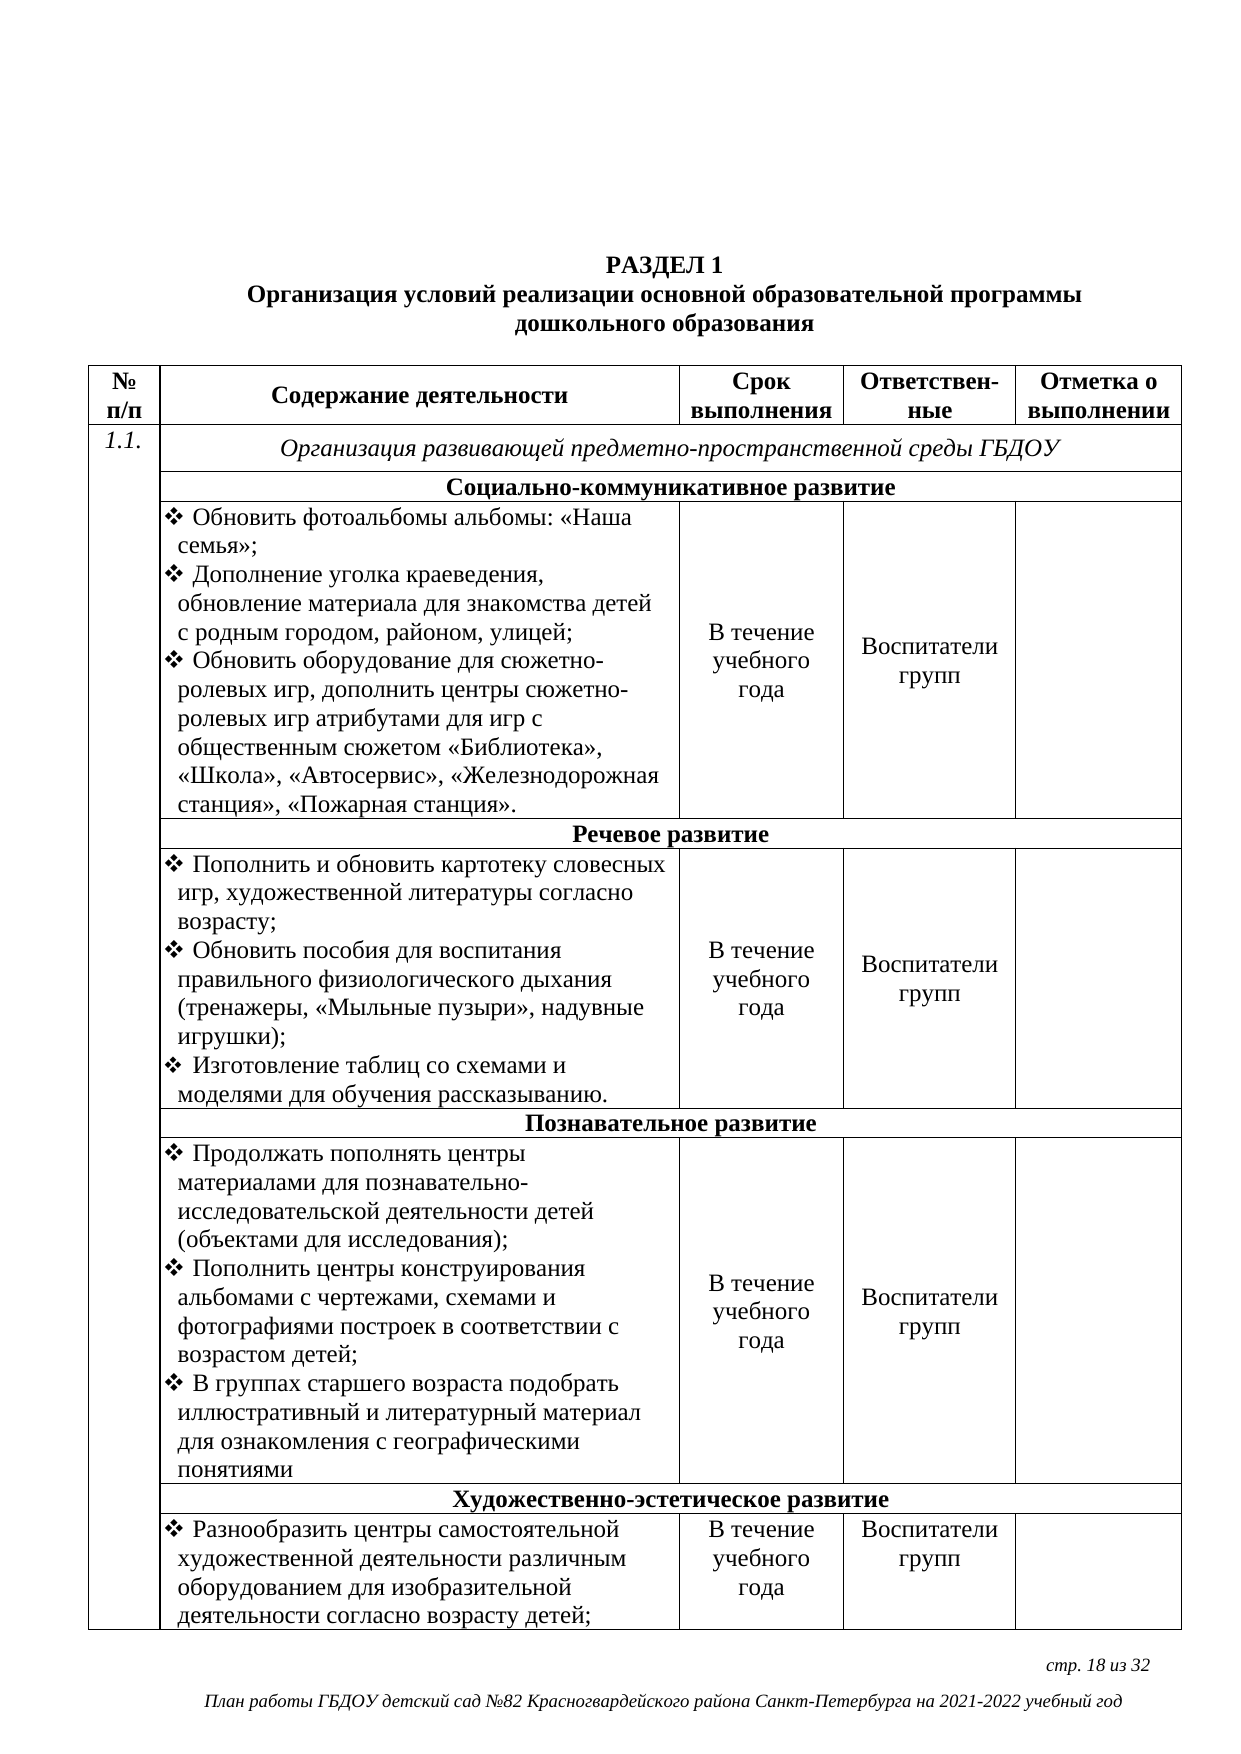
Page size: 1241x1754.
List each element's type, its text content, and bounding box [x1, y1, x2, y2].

table_header Срок выполнения [680, 366, 843, 424]
table_cell Социально-коммуникативное развитие [161, 472, 1181, 501]
text РАЗДЕЛ 1 [177, 250, 1152, 279]
table_cell В течение учебного года [680, 502, 843, 818]
table_cell [1016, 502, 1181, 818]
table_cell Воспитатели групп [844, 849, 1015, 1107]
table_header Отметка о выполнении [1016, 366, 1181, 424]
table_cell Воспитатели групп [844, 1514, 1015, 1629]
table_header Содержание деятельности [161, 366, 679, 424]
table_cell В течение учебного года [680, 849, 843, 1107]
table_cell [1016, 1514, 1181, 1629]
table_cell Художественно-эстетическое развитие [161, 1484, 1181, 1513]
table_cell Воспитатели групп [844, 1138, 1015, 1483]
table_header Ответствен-ные [844, 366, 1015, 424]
table_cell Обновить фотоальбомы альбомы: «Наша семья»; Дополнение уголка краеведения, обновление материала для знакомства детей с родным городом, районом, улицей; Обновить оборудование для сюжетно-ролевых игр, дополнить центры сюжетно-ролевых игр атрибутами для игр с общественным сюжетом «Библиотека», «Школа», «Автосервис», «Железнодорожная станция», «Пожарная станция». [161, 502, 679, 818]
table_cell В течение учебного года [680, 1138, 843, 1483]
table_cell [680, 1514, 843, 1629]
table_cell Пополнить и обновить картотеку словесных игр, художественной литературы согласно возрасту; Обновить пособия для воспитания правильного физиологического дыхания (тренажеры, «Мыльные пузыри», надувные игрушки); Изготовление таблиц со схемами и моделями для обучения рассказыванию. [161, 849, 679, 1107]
text Организация условий реализации основной образовательной программы дошкольного образования [177, 279, 1152, 336]
table_cell [1016, 849, 1181, 1107]
table_cell 1.1. [89, 425, 159, 1629]
table_cell Познавательное развитие [161, 1109, 1181, 1137]
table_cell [161, 1514, 679, 1629]
table_cell [1016, 1138, 1181, 1483]
table_cell Речевое развитие [161, 819, 1181, 848]
table_cell Воспитатели групп [844, 502, 1015, 818]
table_cell Продолжать пополнять центры материалами для познавательно-исследовательской деятельности детей (объектами для исследования); Пополнить центры конструирования альбомами с чертежами, схемами и фотографиями построек в соответствии с возрастом детей; В группах старшего возраста подобрать иллюстративный и литературный материал для ознакомления с географическими понятиями [161, 1138, 679, 1483]
table_header № п/п [89, 366, 159, 424]
table_cell Организация развивающей предметно-пространственной среды ГБДОУ [161, 425, 1181, 471]
